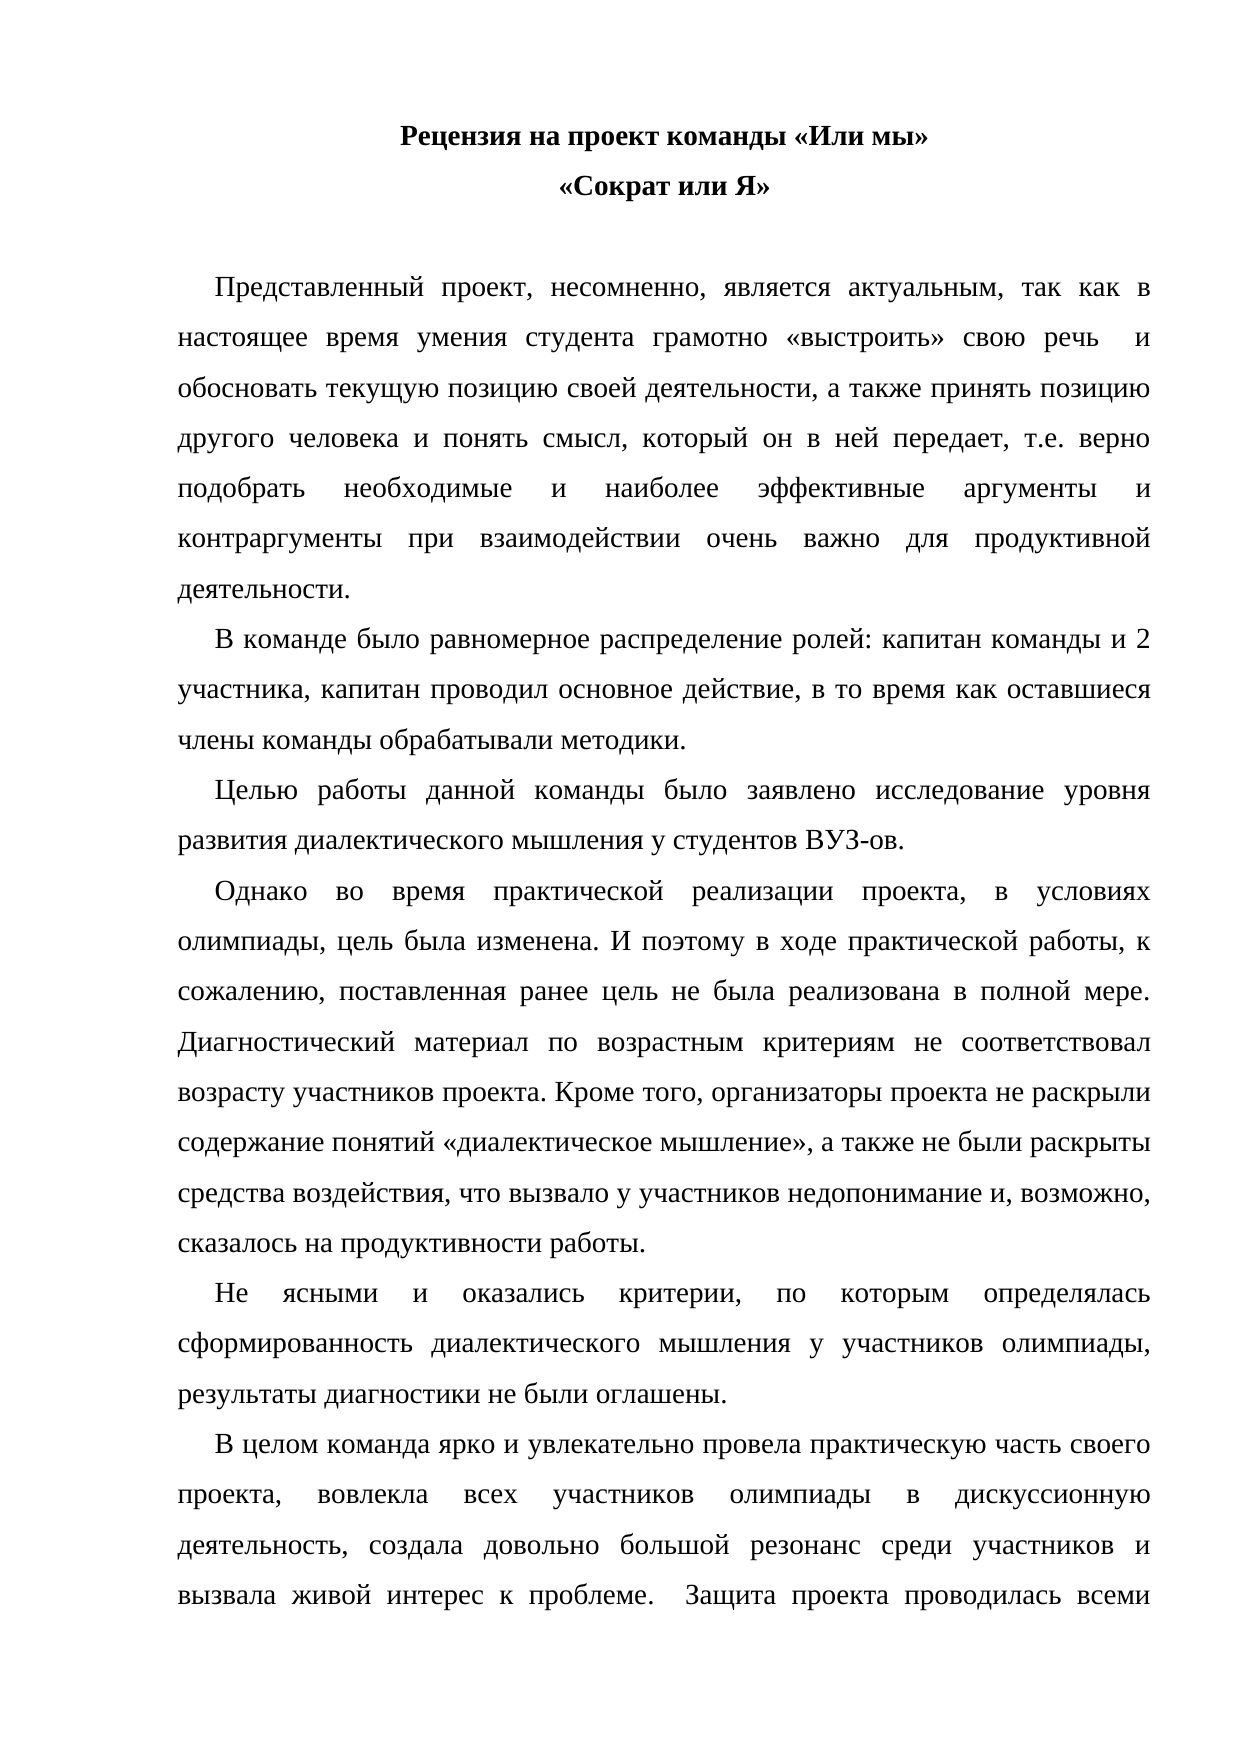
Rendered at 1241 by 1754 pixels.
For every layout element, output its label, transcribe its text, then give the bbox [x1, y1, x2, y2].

text В команде было равномерное распределение ролей: капитан команды и 2 участника, капитан проводил основное действие, в то время как оставшиеся члены команды обрабатывали методики. [177, 621, 1152, 755]
text «Сократ или Я» [177, 168, 1152, 202]
text Представленный проект, несомненно, является актуальным, так как в настоящее время умения студента грамотно «выстроить» свою речь и обосновать текущую позицию своей деятельности, а также принять позицию другого человека и понять смысл, который он в ней передает, т.е. верно подобрать необходимые и наиболее эффективные аргументы и контраргументы при взаимодействии очень важно для продуктивной деятельности. [177, 269, 1152, 604]
text Целью работы данной команды было заявлено исследование уровня развития диалектического мышления у студентов ВУЗ-ов. [177, 772, 1152, 856]
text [177, 1426, 1152, 1611]
text Рецензия на проект команды «Или мы» [177, 118, 1152, 152]
text Не ясными и оказались критерии, по которым определялась сформированность диалектического мышления у участников олимпиады, результаты диагностики не были оглашены. [177, 1275, 1152, 1409]
text Однако во время практической реализации проекта, в условиях олимпиады, цель была изменена. И поэтому в ходе практической работы, к сожалению, поставленная ранее цель не была реализована в полной мере. Диагностический материал по возрастным критериям не соответствовал возрасту участников проекта. Кроме того, организаторы проекта не раскрыли содержание понятий «диалектическое мышление», а также не были раскрыты средства воздействия, что вызвало у участников недопонимание и, возможно, сказалось на продуктивности работы. [177, 873, 1152, 1258]
